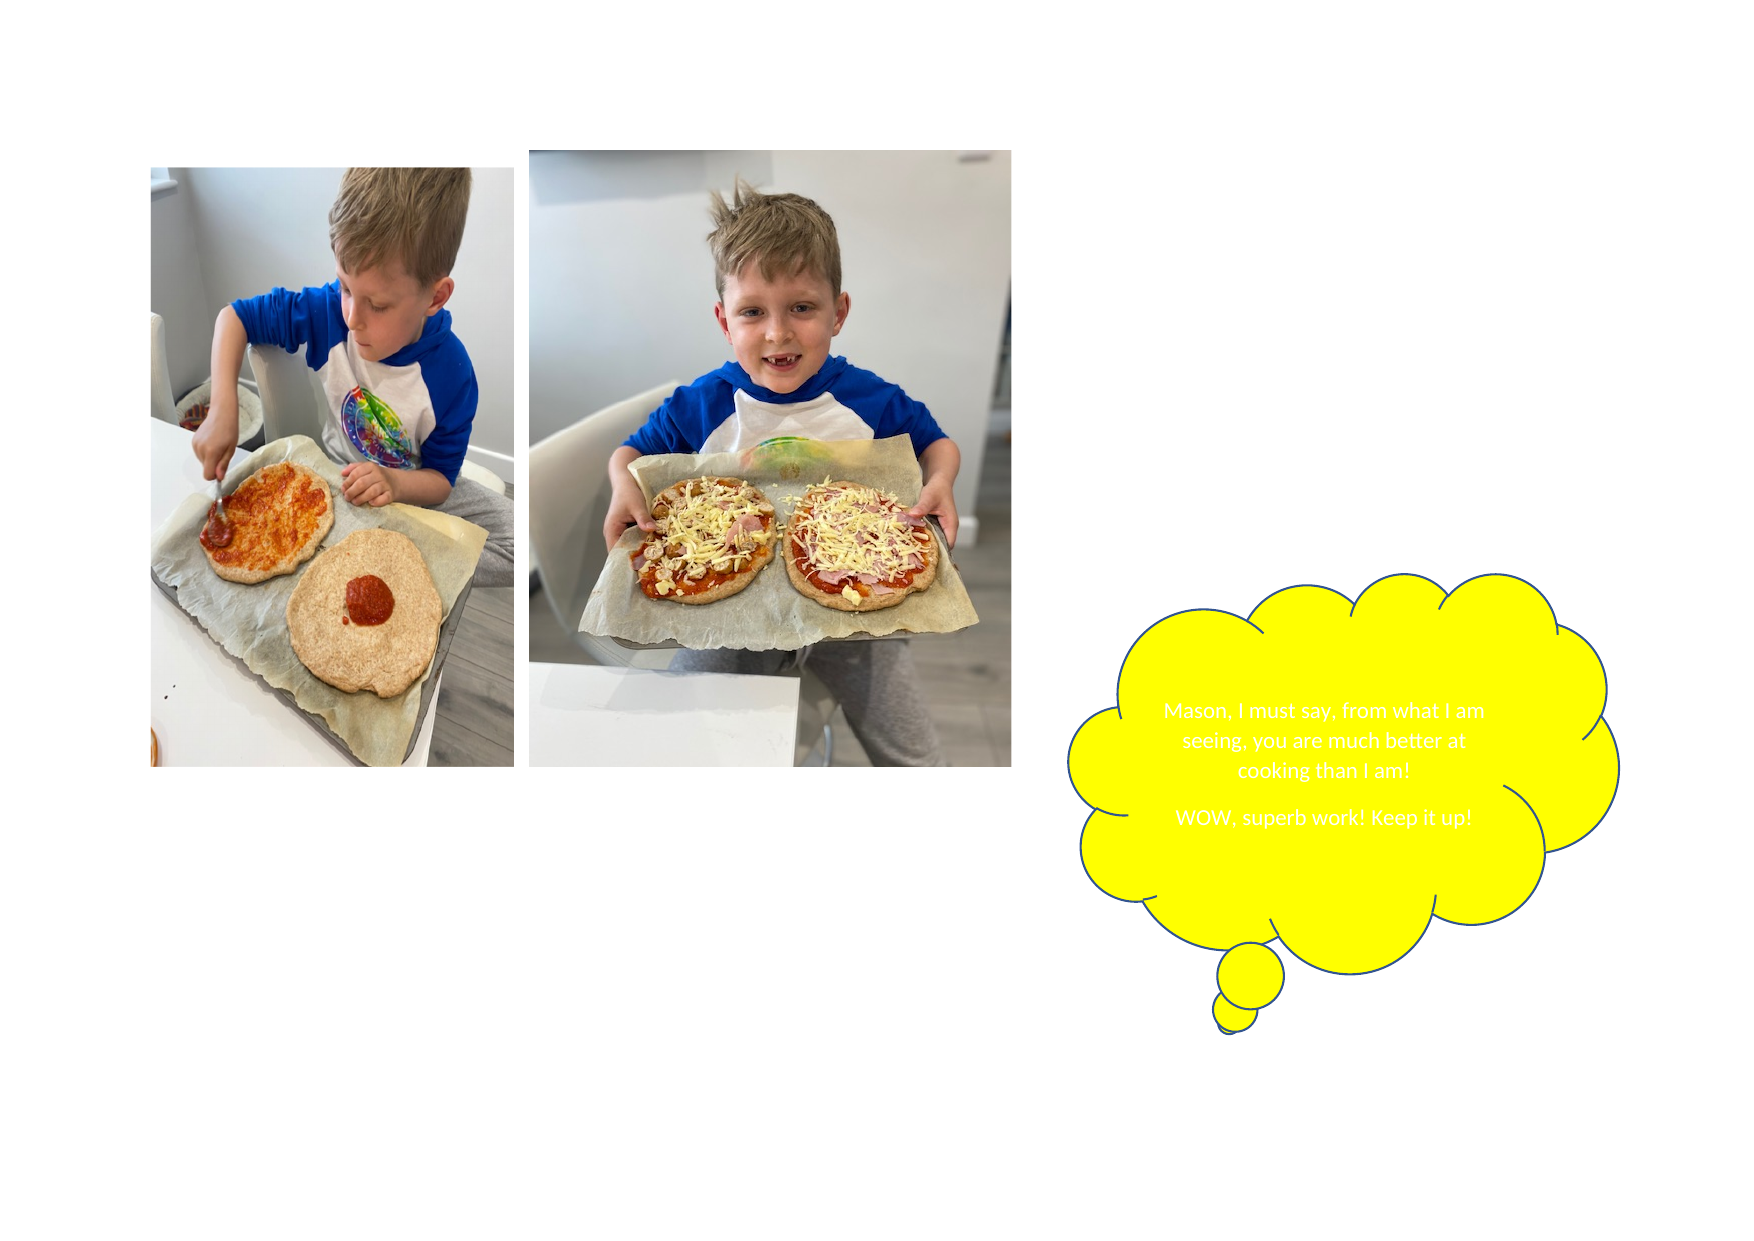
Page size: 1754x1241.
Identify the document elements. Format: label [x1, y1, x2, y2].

picture [151, 168, 514, 766]
picture [529, 150, 1012, 767]
